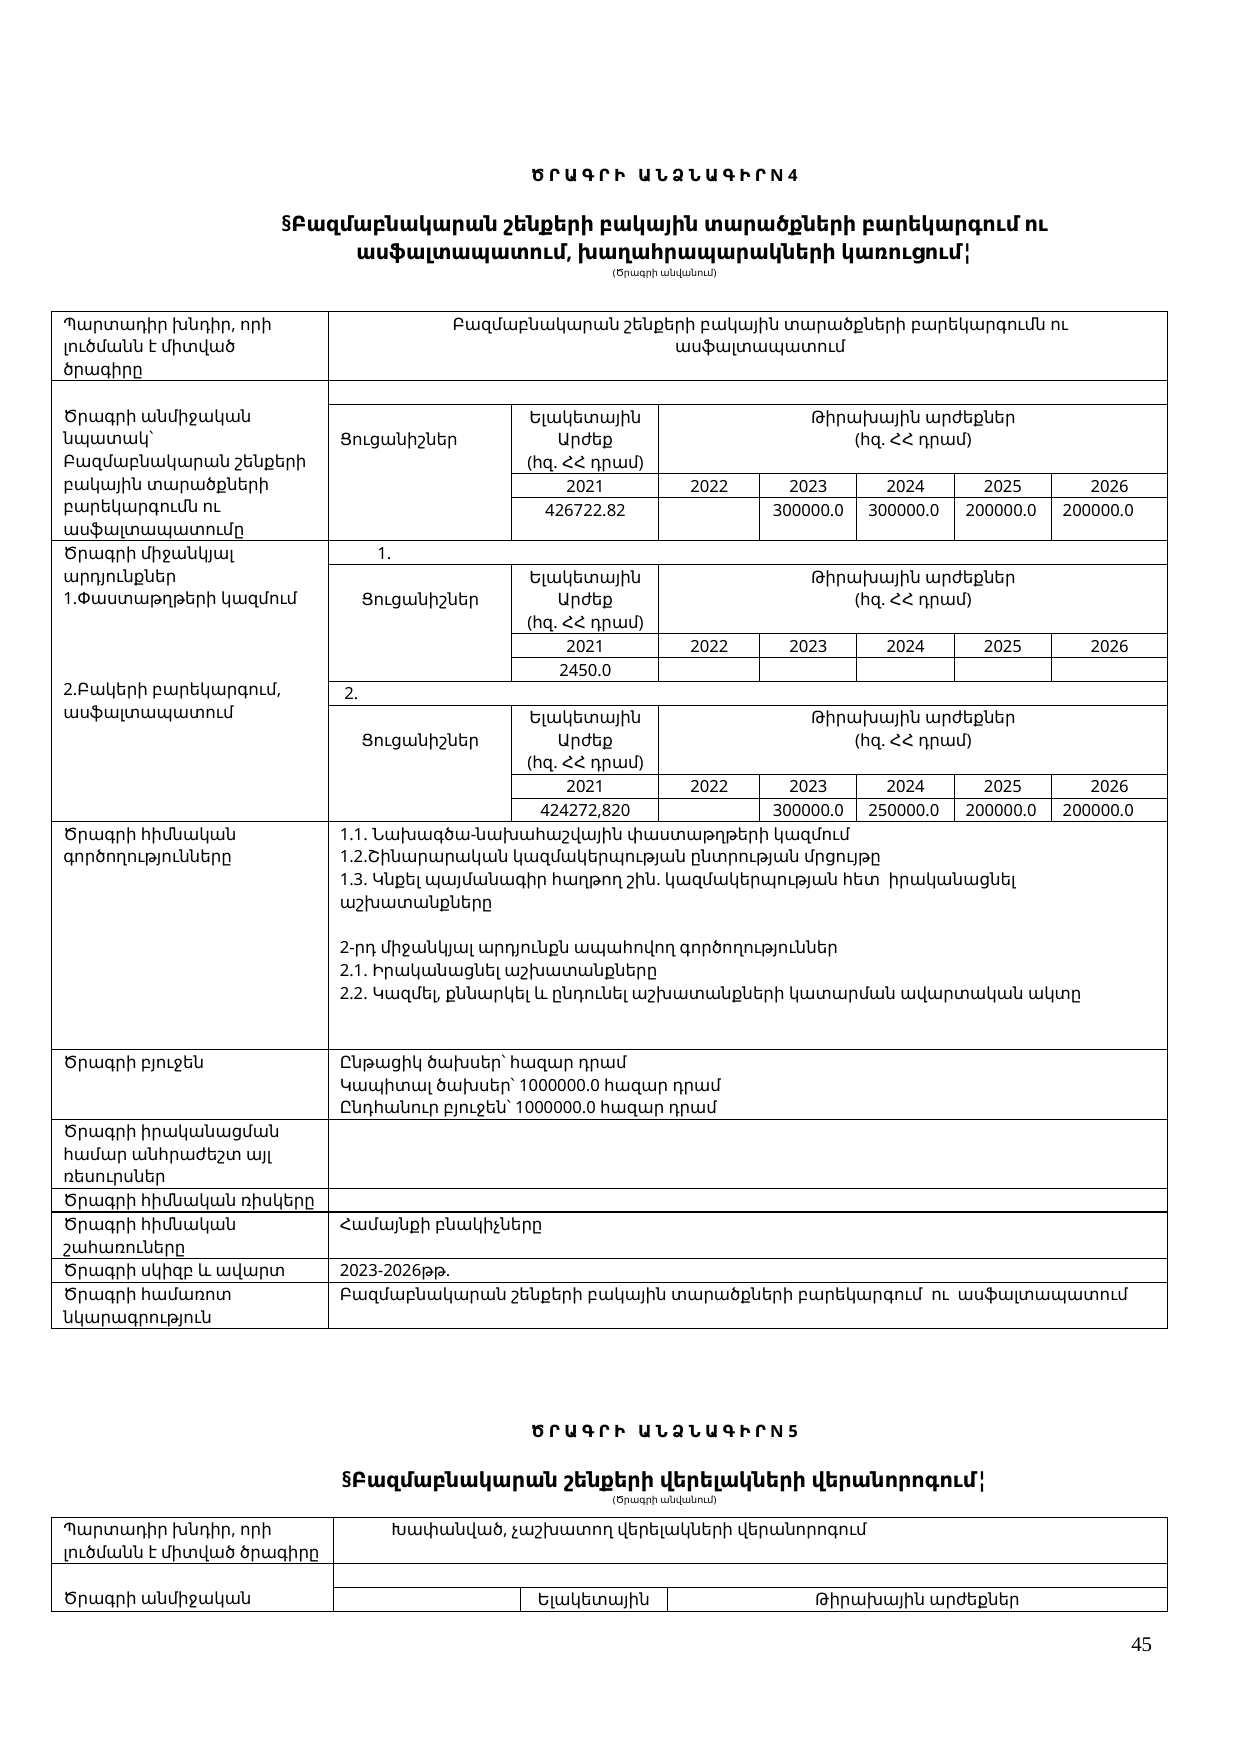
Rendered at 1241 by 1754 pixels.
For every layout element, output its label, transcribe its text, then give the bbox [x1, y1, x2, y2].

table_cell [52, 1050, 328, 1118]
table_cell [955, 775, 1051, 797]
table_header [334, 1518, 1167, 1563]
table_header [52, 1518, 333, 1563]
table_cell 300000.0 [760, 498, 856, 540]
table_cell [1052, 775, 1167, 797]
table_cell 2025 [955, 474, 1051, 497]
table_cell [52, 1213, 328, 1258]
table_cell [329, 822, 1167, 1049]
table_cell [329, 682, 1167, 704]
table_cell 200000.0 [955, 498, 1051, 540]
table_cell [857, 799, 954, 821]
table_cell 2026 [1052, 634, 1167, 657]
table_cell 426722.82 [512, 498, 658, 540]
table_cell Ելակետային Արժեք (հզ. ՀՀ դրամ) [512, 405, 658, 473]
table_cell [1052, 658, 1167, 681]
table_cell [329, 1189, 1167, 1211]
table_cell [857, 658, 954, 681]
table_cell 2025 [955, 634, 1051, 657]
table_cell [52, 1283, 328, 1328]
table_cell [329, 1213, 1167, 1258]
table_cell 200000.0 [1052, 498, 1167, 540]
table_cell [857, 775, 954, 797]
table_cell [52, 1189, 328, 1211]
table_cell 2021 [512, 474, 658, 497]
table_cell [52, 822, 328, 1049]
table_cell Թիրախային արժեքներ (հզ. ՀՀ դրամ) [659, 706, 1167, 774]
table_cell 2021 [512, 775, 658, 797]
table_cell 300000.0 [857, 498, 954, 540]
table_cell 2024 [857, 474, 954, 497]
table_cell [329, 541, 1167, 564]
table_header Բազմաբնակարան շենքերի բակային տարածքների բարեկարգումն ու ասֆալտապատում [353, 312, 1167, 380]
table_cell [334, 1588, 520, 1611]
table_cell [329, 381, 1167, 404]
text (Ծրագրի անվանում) [177, 266, 1152, 288]
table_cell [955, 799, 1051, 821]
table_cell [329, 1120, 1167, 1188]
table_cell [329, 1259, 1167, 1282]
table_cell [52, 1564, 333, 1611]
table_cell Ելակետային Արժեք (հզ. ՀՀ դրամ) [512, 706, 658, 774]
table_cell Ծրագրի անմիջական նպատակ՝ Բազմաբնակարան շենքերի բակային տարածքների բարեկարգումն ու ասֆալտապատումը [52, 381, 328, 540]
table_cell Ելակետային Արժեք (հզ. ՀՀ դրամ) [512, 565, 658, 633]
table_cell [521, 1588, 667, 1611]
table_cell Ծրագրի միջանկյալ արդյունքներ 1.Փաստաթղթերի կազմում 2.Բակերի բարեկարգում, ասֆալտապատում [52, 541, 328, 821]
table_cell [760, 658, 856, 681]
table_cell 2022 [659, 474, 759, 497]
table_cell [659, 498, 759, 540]
text Ծ Ր Ա Գ Ր Ի Ա Ն Ձ Ն Ա Գ Ի Ր N 5 [177, 1420, 1152, 1443]
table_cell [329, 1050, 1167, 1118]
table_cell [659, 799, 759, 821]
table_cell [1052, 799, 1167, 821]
text §Բազմաբնակարան շենքերի բակային տարածքների բարեկարգում ու ասֆալտապատում, խաղահրապարակների կառուցում¦ [177, 209, 1152, 266]
table_header [329, 312, 353, 380]
text Ծ Ր Ա Գ Ր Ի Ա Ն Ձ Ն Ա Գ Ի Ր N 4 [177, 163, 1152, 186]
table_cell Ցուցանիշներ [329, 706, 511, 821]
table_cell [659, 658, 759, 681]
table_cell [955, 658, 1051, 681]
table_cell 2022 [659, 775, 759, 797]
table_cell 2023 [760, 634, 856, 657]
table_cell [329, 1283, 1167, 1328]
text (Ծրագրի անվանում) [177, 1494, 1152, 1517]
table_cell Թիրախային արժեքներ (հզ. ՀՀ դրամ) [659, 565, 1167, 633]
table_cell Ցուցանիշներ [329, 565, 511, 681]
table_header Պարտադիր խնդիր, որի լուծմանն է միտված ծրագիրը [52, 312, 328, 380]
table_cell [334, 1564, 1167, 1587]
table_cell Ցուցանիշներ [329, 405, 511, 540]
table_cell 2023 [760, 775, 856, 797]
table_cell 2026 [1052, 474, 1167, 497]
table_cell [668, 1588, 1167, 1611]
table_cell 2022 [659, 634, 759, 657]
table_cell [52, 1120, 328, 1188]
table_cell 2450.0 [512, 658, 658, 681]
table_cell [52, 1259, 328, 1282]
table_cell 2021 [512, 634, 658, 657]
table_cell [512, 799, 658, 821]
text §Բազմաբնակարան շենքերի վերելակների վերանորոգում¦ [177, 1465, 1152, 1494]
table_cell Թիրախային արժեքներ (հզ. ՀՀ դրամ) [659, 405, 1167, 473]
table_cell 2024 [857, 634, 954, 657]
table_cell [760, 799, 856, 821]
table_cell 2023 [760, 474, 856, 497]
